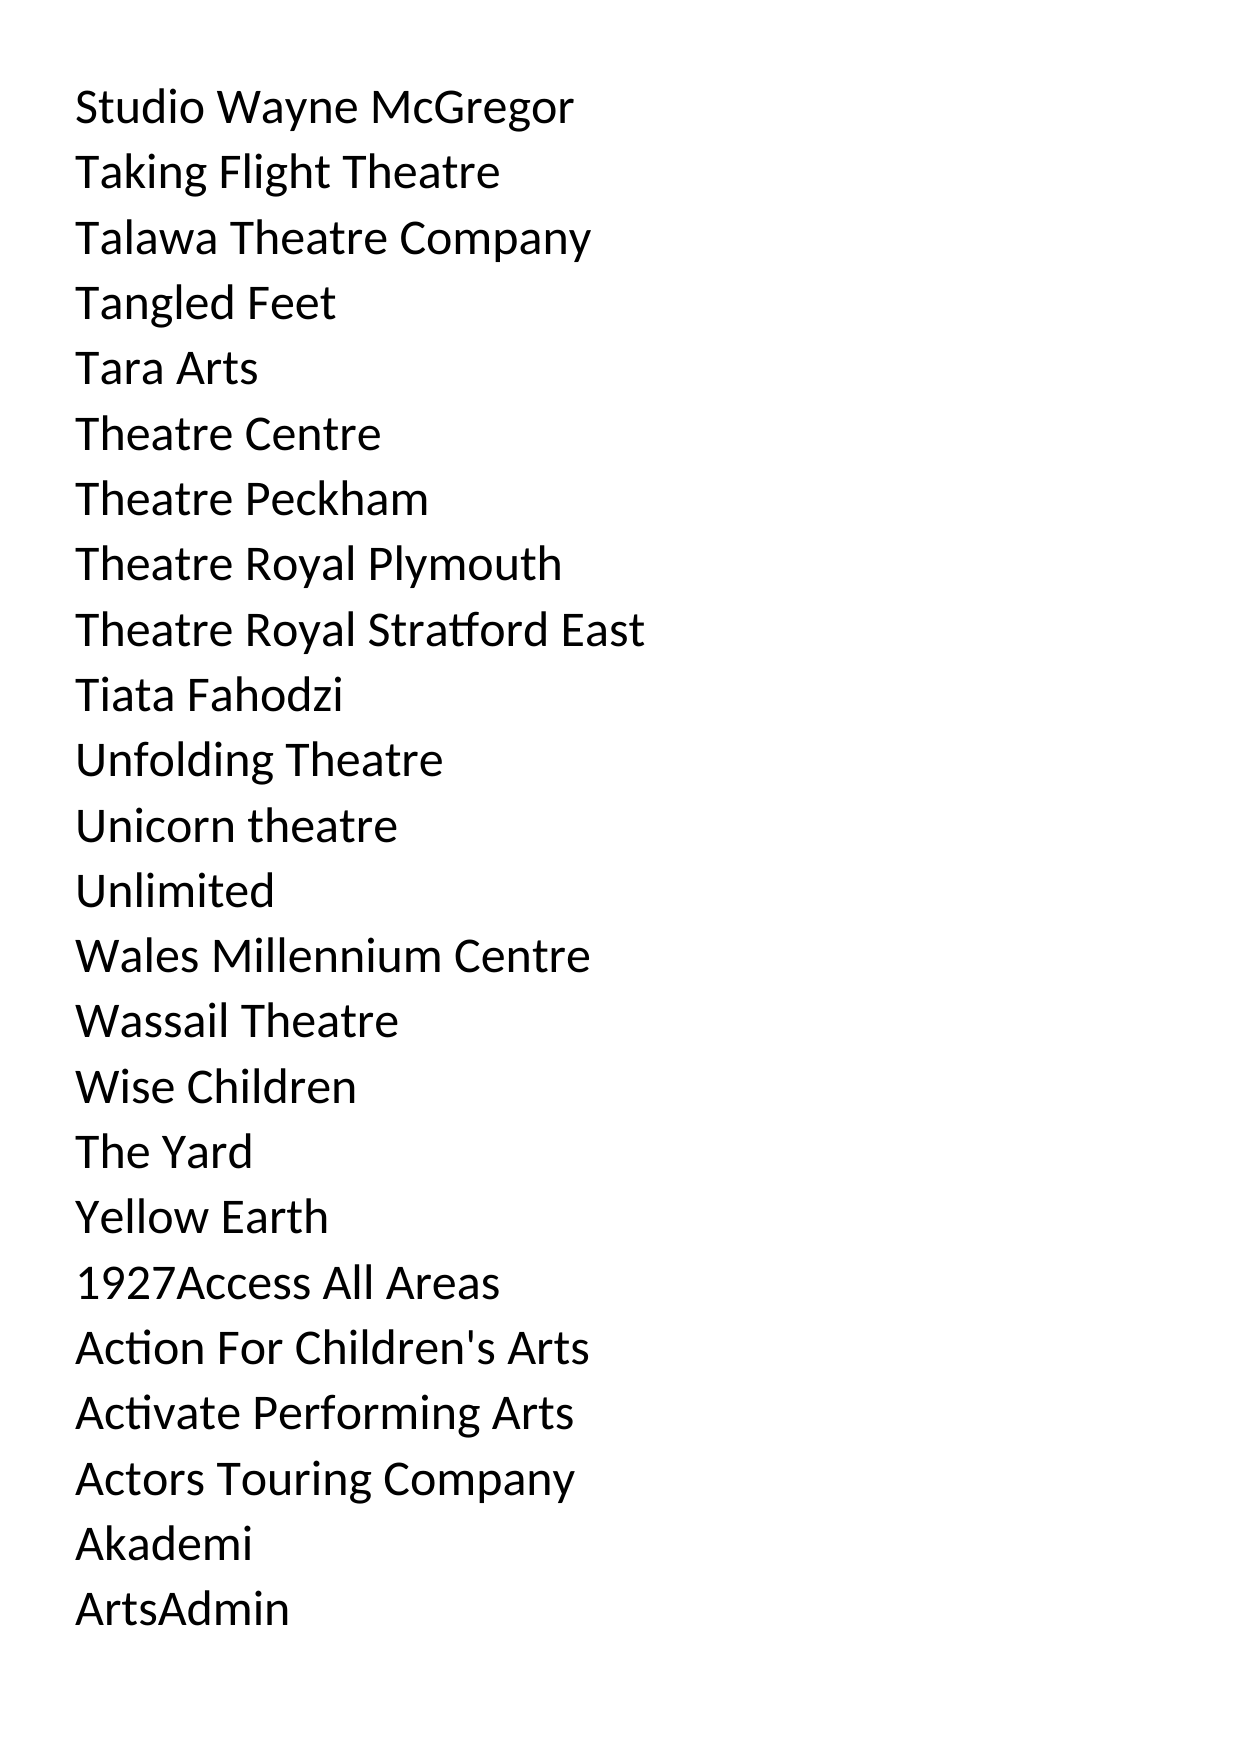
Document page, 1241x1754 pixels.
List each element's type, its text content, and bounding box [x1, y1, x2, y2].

text Action For Children's Arts [75, 1316, 1165, 1377]
text Wise Children [75, 1055, 1165, 1116]
text The Yard [75, 1120, 1165, 1181]
text Unfolding Theatre [75, 728, 1165, 789]
text Tangled Feet [75, 271, 1165, 332]
text Talawa Theatre Company [75, 206, 1165, 267]
text Akademi [75, 1512, 1165, 1573]
text Wassail Theatre [75, 989, 1165, 1050]
text Taking Flight Theatre [75, 140, 1165, 201]
text Unicorn theatre [75, 793, 1165, 854]
text Tiata Fahodzi [75, 663, 1165, 724]
text Activate Performing Arts [75, 1381, 1165, 1442]
text Unlimited [75, 859, 1165, 920]
text Tara Arts [75, 336, 1165, 397]
text Yellow Earth [75, 1185, 1165, 1246]
text ArtsAdmin [75, 1577, 1165, 1638]
text Theatre Peckham [75, 467, 1165, 528]
text Theatre Royal Stratford East [75, 597, 1165, 658]
text Wales Millennium Centre [75, 924, 1165, 985]
text Theatre Royal Plymouth [75, 532, 1165, 593]
text Theatre Centre [75, 402, 1165, 463]
text Studio Wayne McGregor [75, 75, 1165, 136]
text Actors Touring Company [75, 1447, 1165, 1508]
text 1927Access All Areas [75, 1251, 1165, 1312]
